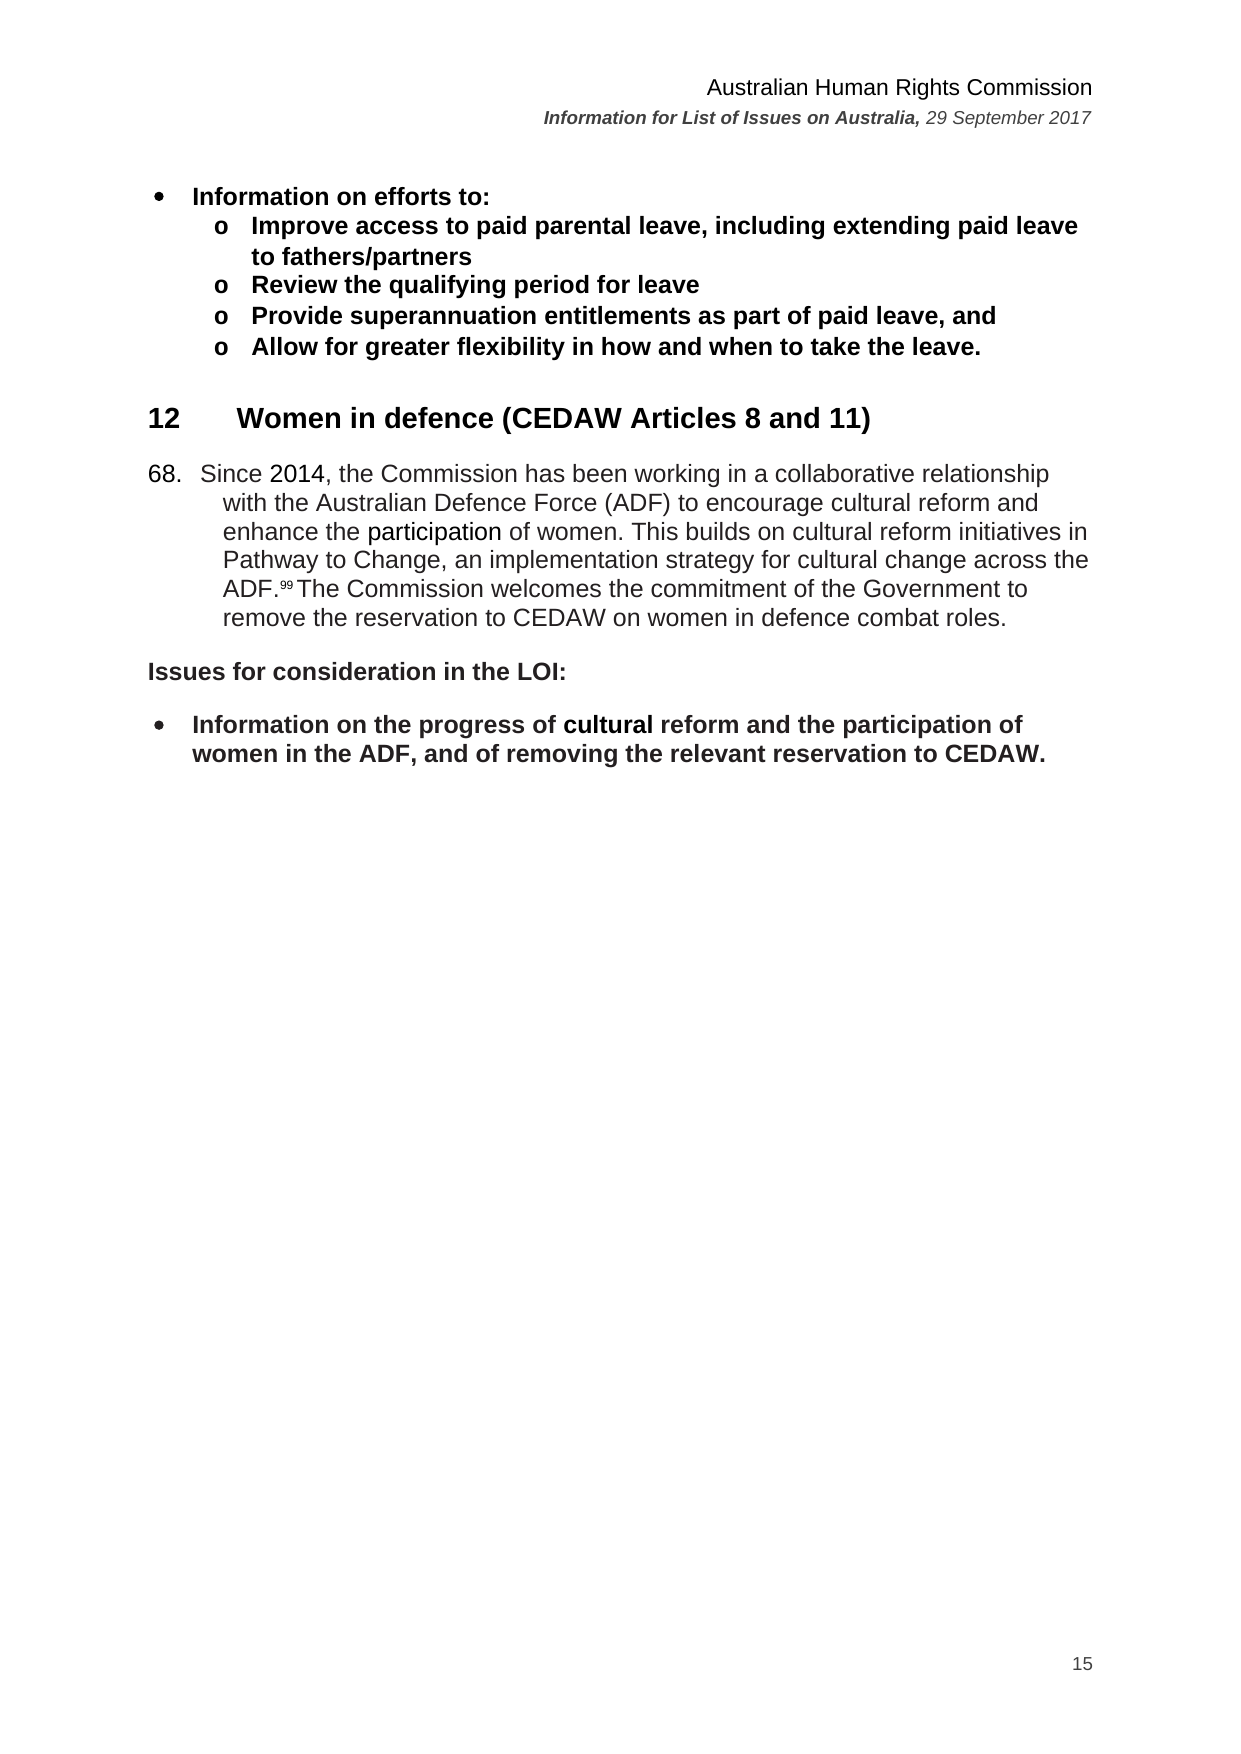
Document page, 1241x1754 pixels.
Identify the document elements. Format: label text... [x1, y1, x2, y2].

list Allow for greater flexibility in how and when to take the leave. [214, 332, 1092, 363]
list Information on the progress of cultural reform and the participation of women in the ADF, and of removing the relevant reservation to CEDAW. [154, 710, 1092, 768]
list Issues for consideration in the LOI: [148, 657, 1092, 685]
subtitle Women in defence (CEDAW Articles 8 and 11) [148, 401, 1092, 434]
list Review the qualifying period for leave [214, 270, 1092, 301]
text Since 2014, the Commission has been working in a collaborative relationship with the Australian Defence Force (ADF) to encourage cultural reform and enhance the participation of women. This builds on cultural reform initiatives in Pathway to Change, an implementation strategy for cultural change across the ADF. The Commission welcomes the commitment of the Government to remove the reservation to CEDAW on women in defence combat roles. [148, 459, 1092, 632]
list Improve access to paid parental leave, including extending paid leave to fathers/partners [214, 211, 1092, 270]
list Provide superannuation entitlements as part of paid leave, and [214, 301, 1092, 332]
list Information on efforts to: [154, 182, 1092, 211]
